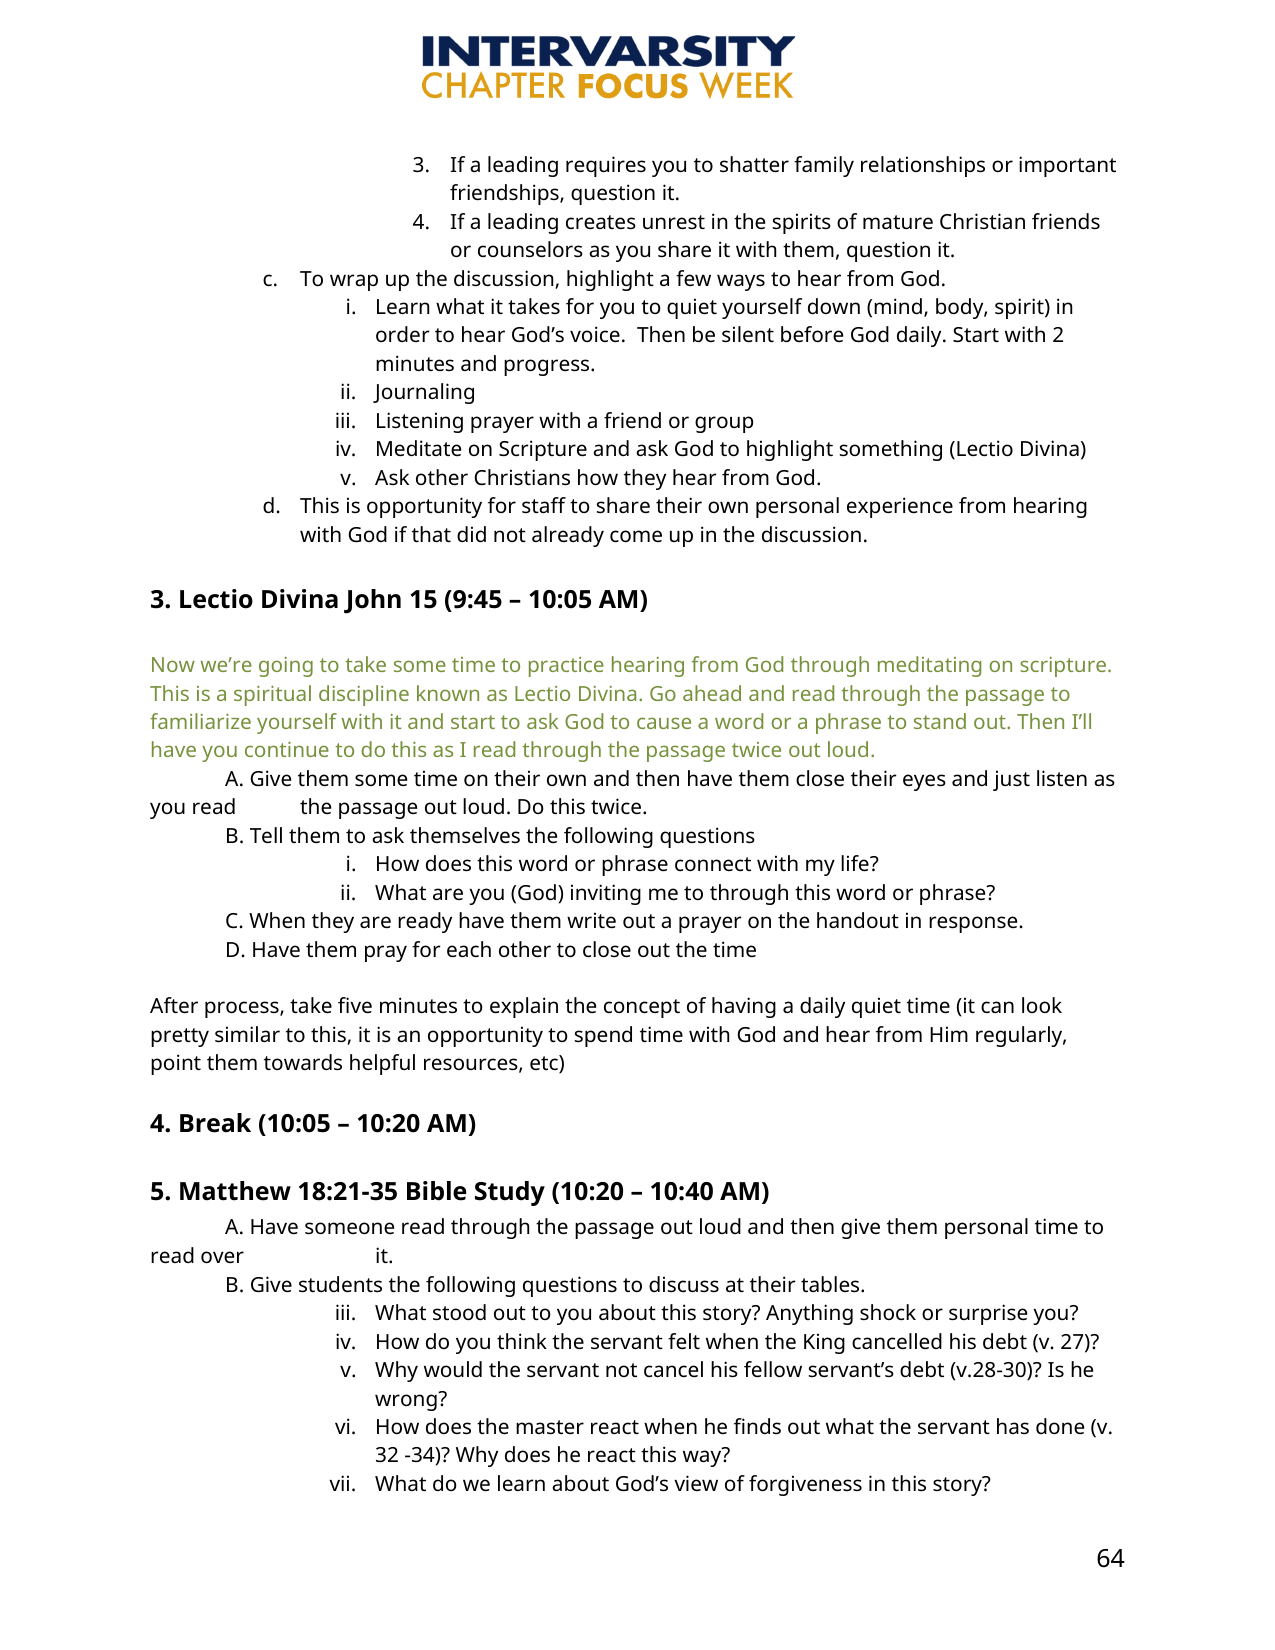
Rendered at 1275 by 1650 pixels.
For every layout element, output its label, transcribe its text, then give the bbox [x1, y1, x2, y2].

list Learn what it takes for you to quiet yourself down (mind, body, spirit) in order to hear God’s voice. Then be silent before God daily. Start with 2 minutes and progress. [356, 292, 1125, 377]
text B. Give students the following questions to discuss at their tables. [150, 1270, 1125, 1298]
list Listening prayer with a friend or group [356, 406, 1125, 434]
list Meditate on Scripture and ask God to highlight something (Lectio Divina) [356, 434, 1125, 463]
text Now we’re going to take some time to practice hearing from God through meditating on scripture. This is a spiritual discipline known as Lectio Divina. Go ahead and read through the passage to familiarize yourself with it and start to ask God to cause a word or a phrase to stand out. Then I’ll have you continue to do this as I read through the passage twice out loud. A. Give them some time on their own and then have them close their eyes and just listen as you read the passage out loud. Do this twice. [150, 650, 1125, 821]
list Why would the servant not cancel his fellow servant’s debt (v.28-30)? Is he wrong? [356, 1355, 1125, 1412]
text 5. Matthew 18:21-35 Bible Study (10:20 – 10:40 AM) A. Have someone read through the passage out loud and then give them personal time to read over it. [150, 1173, 1125, 1270]
list How does this word or phrase connect with my life? [356, 849, 1125, 878]
list How does the master react when he finds out what the servant has done (v. 32 -34)? Why does he react this way? [356, 1412, 1125, 1469]
list How do you think the servant felt when the King cancelled his debt (v. 27)? [356, 1327, 1125, 1355]
list What are you (God) inviting me to through this word or phrase? [356, 878, 1125, 906]
picture [420, 35, 796, 99]
text After process, take five minutes to explain the concept of having a daily quiet time (it can look pretty similar to this, it is an opportunity to spend time with God and hear from Him regularly, point them towards helpful resources, etc) [150, 992, 1125, 1077]
list Ask other Christians how they hear from God. [356, 463, 1125, 491]
list If a leading requires you to shatter family relationships or important friendships, question it. [412, 150, 1125, 207]
list This is opportunity for staff to share their own personal experience from hearing with God if that did not already come up in the discussion. [262, 491, 1125, 582]
list To wrap up the discussion, highlight a few ways to hear from God. [262, 264, 1125, 292]
text C. When they are ready have them write out a prayer on the handout in response. [150, 906, 1125, 935]
list What do we learn about God’s view of forgiveness in this story? [356, 1469, 1125, 1497]
list What stood out to you about this story? Anything shock or surprise you? [356, 1298, 1125, 1327]
text D. Have them pray for each other to close out the time [150, 935, 1125, 963]
list Journaling [356, 377, 1125, 406]
text 3. Lectio Divina John 15 (9:45 – 10:05 AM) [150, 582, 1125, 616]
text 4. Break (10:05 – 10:20 AM) [150, 1105, 1125, 1139]
list If a leading creates unrest in the spirits of mature Christian friends or counselors as you share it with them, question it. [412, 207, 1125, 264]
text B. Tell them to ask themselves the following questions [150, 821, 1125, 849]
